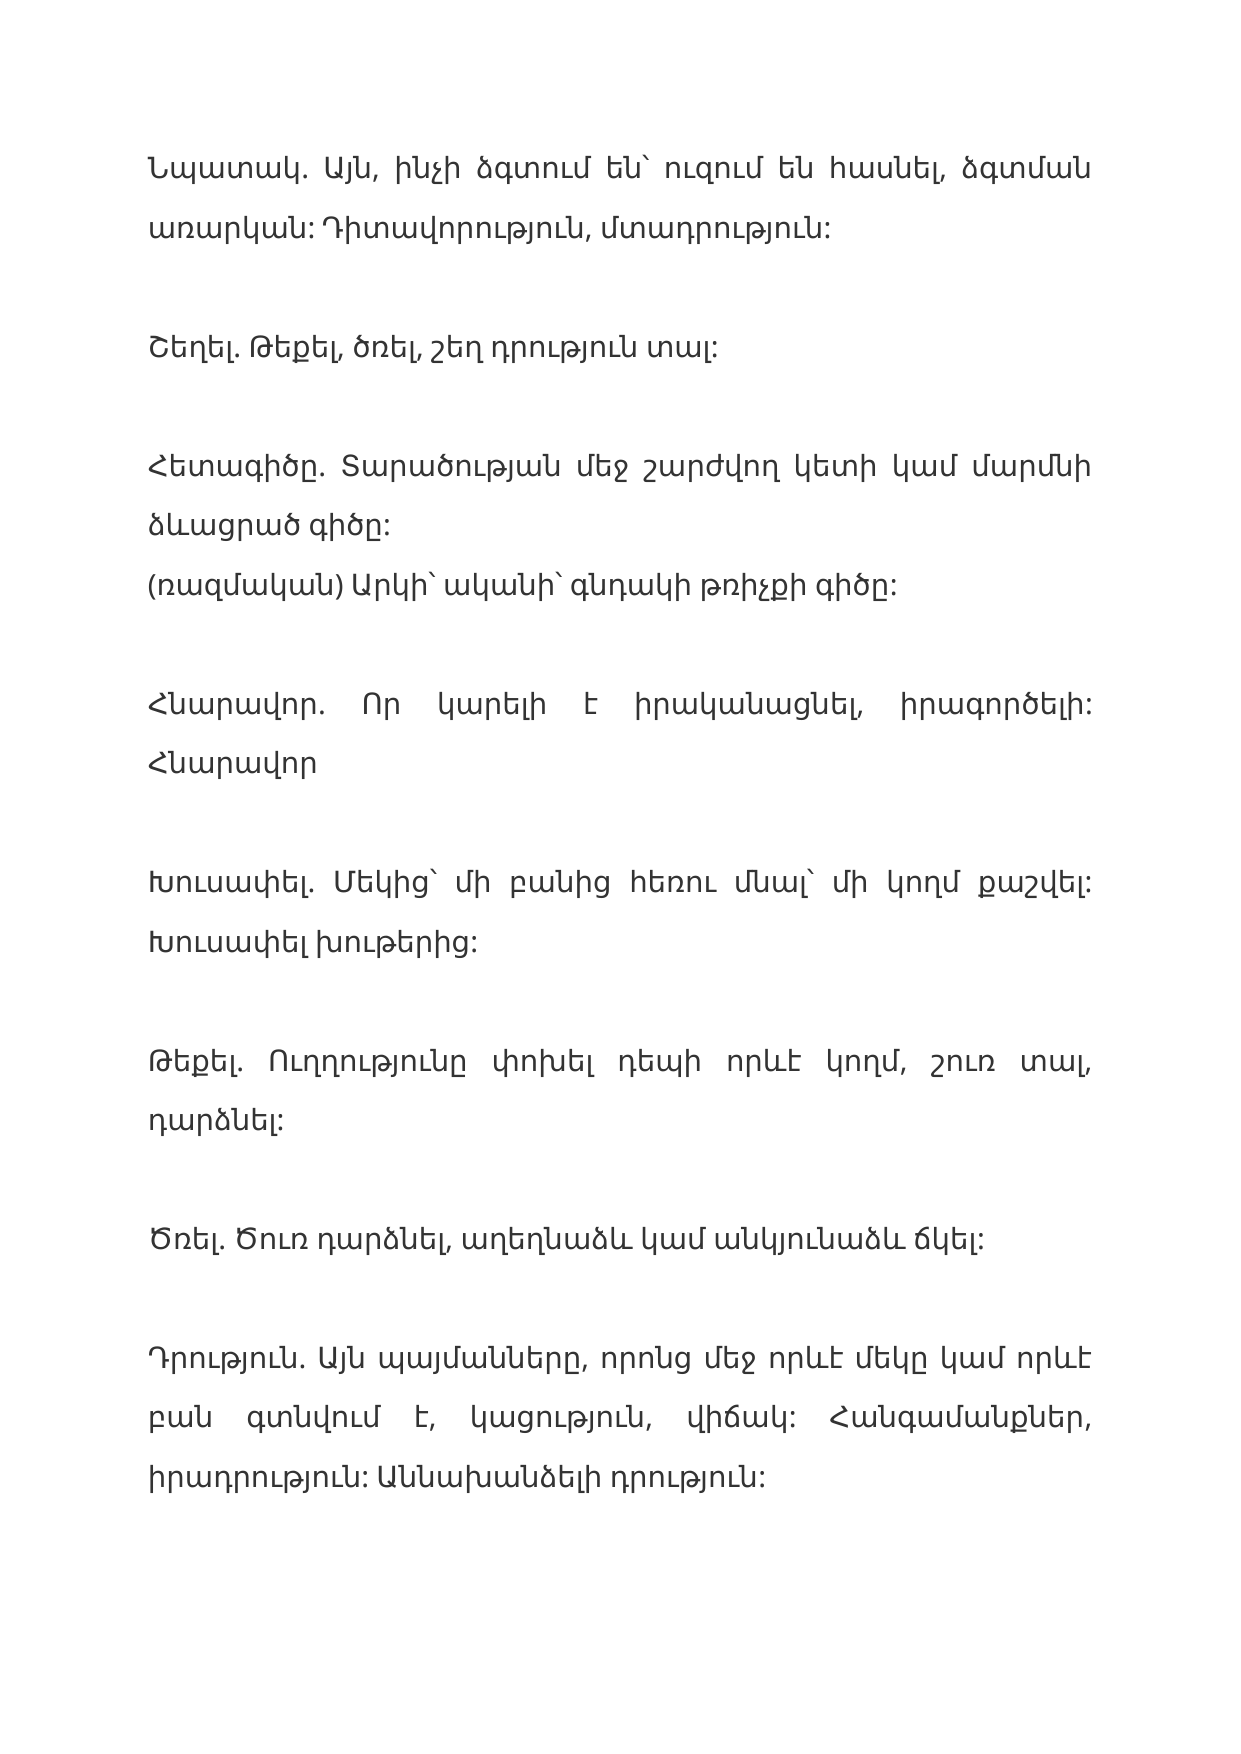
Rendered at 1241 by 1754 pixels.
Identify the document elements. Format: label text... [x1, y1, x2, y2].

text Նպատակ. Այն, ինչի ձգտում են՝ ուզում են հասնել, ձգտման առարկան: Դիտավորություն, մտադրություն: [148, 148, 1093, 247]
text Խուսափել. Մեկից՝ մի բանից հեռու մնալ՝ մի կողմ քաշվել: Խուսափել խութերից: [148, 861, 1093, 961]
text (ռազմական) Արկի՝ ականի՝ գնդակի թռիչքի գիծը: [148, 564, 1093, 604]
text Թեքել. Ուղղությունը փոխել դեպի որևէ կողմ, շուռ տալ, դարձնել: [148, 1040, 1093, 1139]
text Ծռել. Ծուռ դարձնել, աղեղնաձև կամ անկյունաձև ճկել: [148, 1218, 1093, 1258]
text Հնարավոր. Որ կարելի է իրականացնել, իրագործելի: Հնարավոր [148, 683, 1093, 782]
text Դրություն. Այն պայմանները, որոնց մեջ որևէ մեկը կամ որևէ բան գտնվում է, կացություն, վիճակ: Հանգամանքներ, իրադրություն: Աննախանձելի դրություն: [148, 1337, 1093, 1496]
text Հետագիծը. Տարածության մեջ շարժվող կետի կամ մարմնի ձևացրած գիծը: [148, 445, 1093, 544]
text Շեղել. Թեքել, ծռել, շեղ դրություն տալ: [148, 326, 1093, 366]
